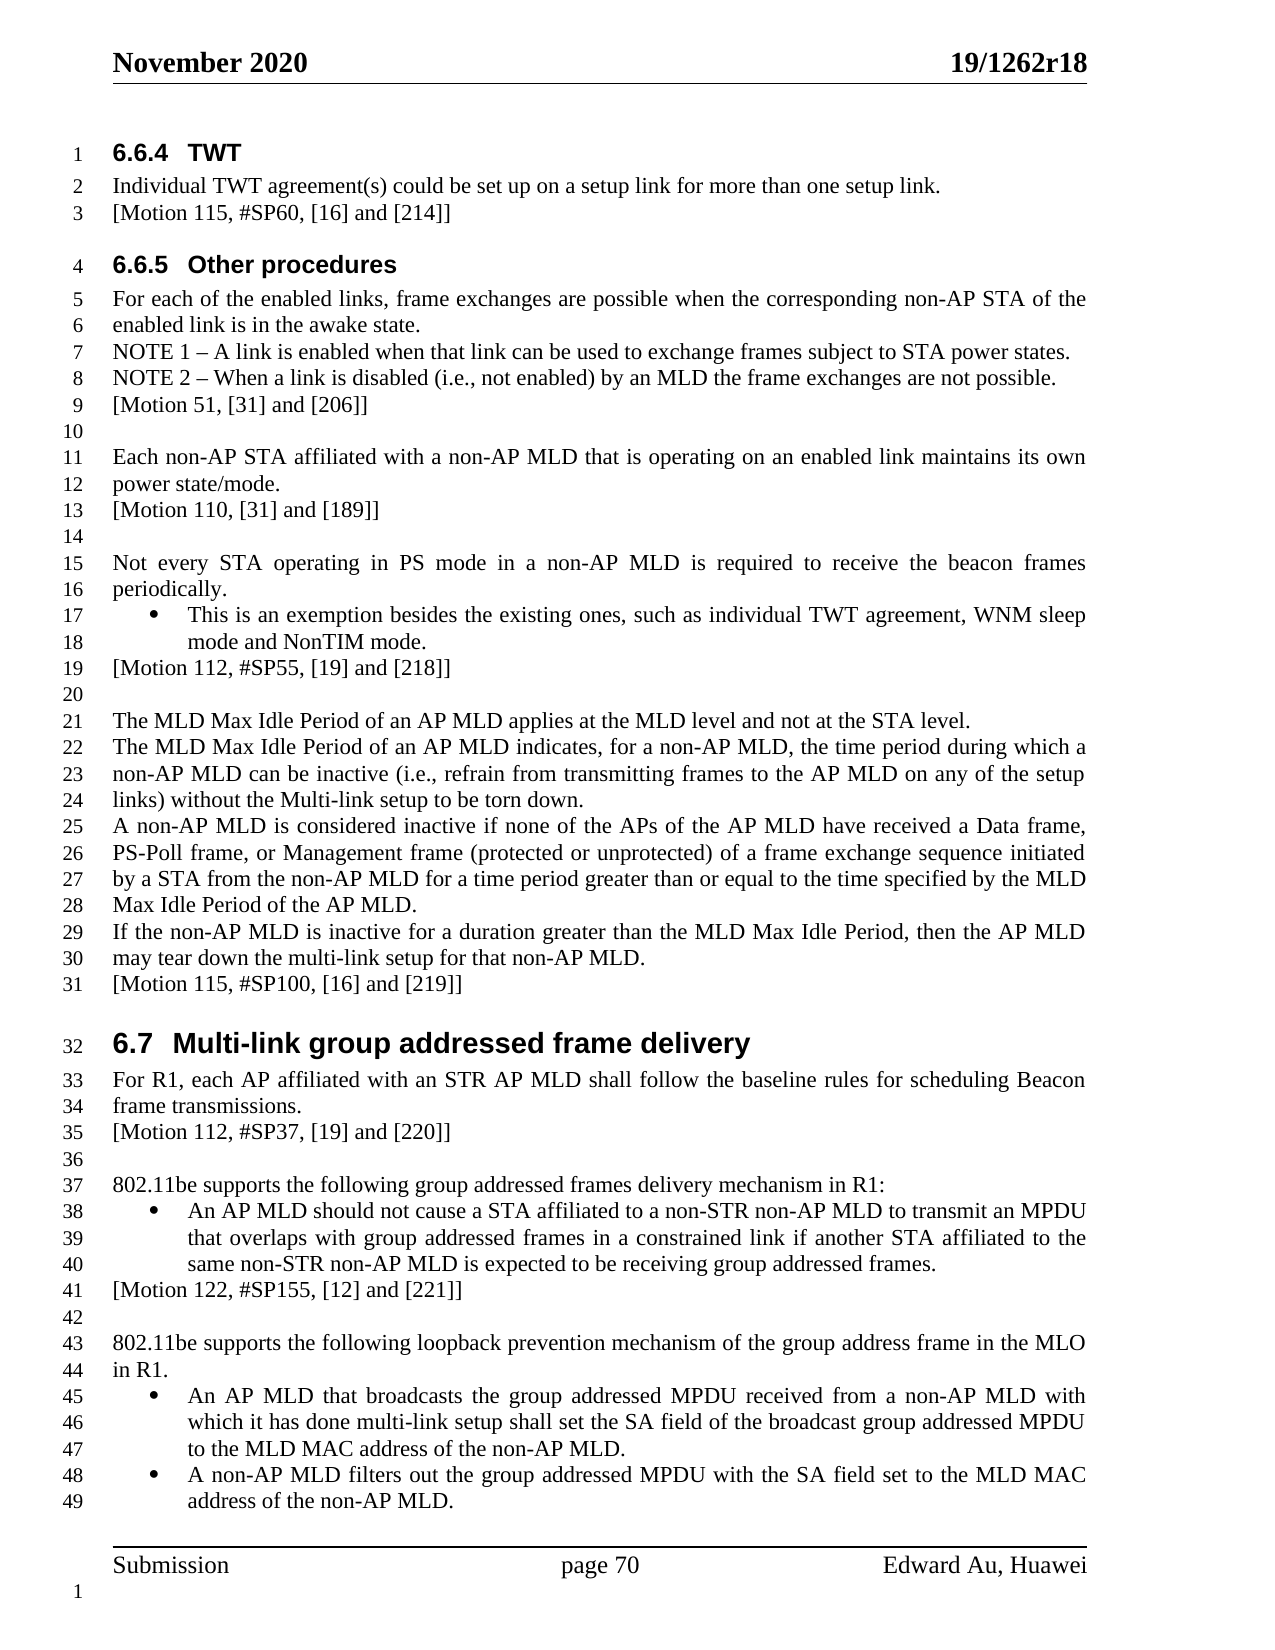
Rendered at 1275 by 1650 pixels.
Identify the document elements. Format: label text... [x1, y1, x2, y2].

list NOTE 2 – When a link is disabled (i.e., not enabled) by an MLD the frame exchanges are not possible. [112, 364, 1087, 391]
subtitle Multi-link group addressed frame delivery [112, 1026, 1087, 1059]
list An AP MLD that broadcasts the group addressed MPDU received from a non-AP MLD with which it has done multi-link setup shall set the SA field of the broadcast group addressed MPDU to the MLD MAC address of the non-AP MLD. [150, 1382, 1087, 1461]
list Each non-AP STA affiliated with a non-AP MLD that is operating on an enabled link maintains its own power state/mode. [112, 443, 1087, 496]
text 802.11be supports the following group addressed frames delivery mechanism in R1: [112, 1171, 1087, 1197]
list An AP MLD should not cause a STA affiliated to a non-STR non-AP MLD to transmit an MPDU that overlaps with group addressed frames in a constrained link if another STA affiliated to the same non-STR non-AP MLD is expected to be receiving group addressed frames. [150, 1197, 1087, 1277]
text [Motion 115, #SP60, and ] [112, 199, 1087, 225]
text [Motion 112, #SP55, and ] [112, 654, 1087, 681]
text If the non-AP MLD is inactive for a duration greater than the MLD Max Idle Period, then the AP MLD may tear down the multi-link setup for that non-AP MLD. [112, 918, 1087, 970]
subtitle Other procedures [112, 250, 1087, 279]
text [Motion 115, #SP100, and ] [112, 970, 1087, 997]
subtitle TWT [112, 137, 1087, 166]
text Individual TWT agreement(s) could be set up on a setup link for more than one setup link. [112, 172, 1087, 199]
list [Motion 51, and ] [112, 391, 1087, 417]
text For R1, each AP affiliated with an STR AP MLD shall follow the baseline rules for scheduling Beacon frame transmissions. [112, 1066, 1087, 1118]
text The MLD Max Idle Period of an AP MLD applies at the MLD level and not at the STA level. [112, 707, 1087, 733]
text 802.11be supports the following loopback prevention mechanism of the group address frame in the MLO in R1. [112, 1329, 1087, 1382]
list [Motion 110, and ] [112, 496, 1087, 522]
text The MLD Max Idle Period of an AP MLD indicates, for a non-AP MLD, the time period during which a non-AP MLD can be inactive (i.e., refrain from transmitting frames to the AP MLD on any of the setup links) without the Multi-link setup to be torn down. [112, 733, 1087, 812]
text [Motion 122, #SP155, and ] [112, 1277, 1087, 1303]
list This is an exemption besides the existing ones, such as individual TWT agreement, WNM sleep mode and NonTIM mode. [150, 601, 1087, 654]
list NOTE 1 – A link is enabled when that link can be used to exchange frames subject to STA power states. [112, 338, 1087, 364]
list A non-AP MLD filters out the group addressed MPDU with the SA field set to the MLD MAC address of the non-AP MLD. [150, 1461, 1087, 1514]
text Not every STA operating in PS mode in a non-AP MLD is required to receive the beacon frames periodically. [112, 549, 1087, 601]
text [Motion 112, #SP37, and ] [112, 1118, 1087, 1145]
text A non-AP MLD is considered inactive if none of the APs of the AP MLD have received a Data frame, PS-Poll frame, or Management frame (protected or unprotected) of a frame exchange sequence initiated by a STA from the non-AP MLD for a time period greater than or equal to the time specified by the MLD Max Idle Period of the AP MLD. [112, 812, 1087, 918]
list For each of the enabled links, frame exchanges are possible when the corresponding non-AP STA of the enabled link is in the awake state. [112, 285, 1087, 338]
